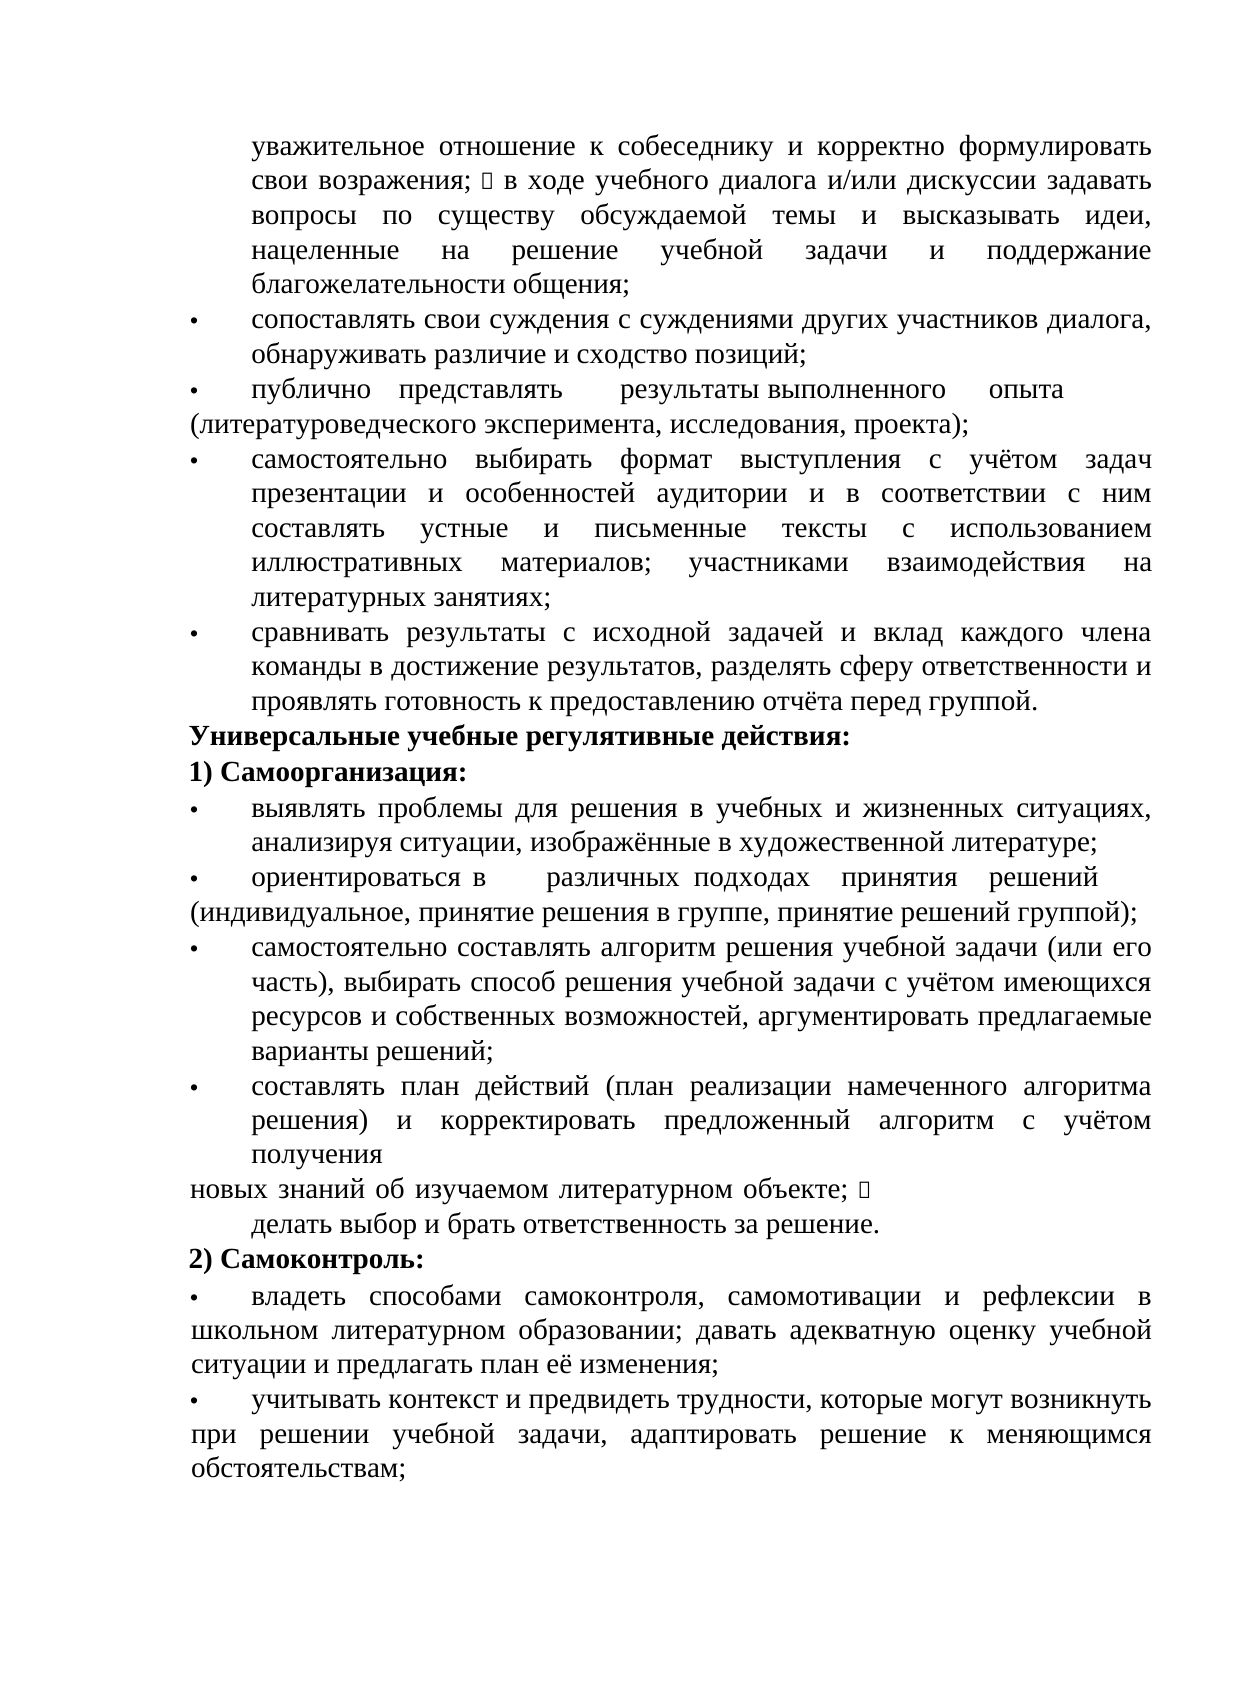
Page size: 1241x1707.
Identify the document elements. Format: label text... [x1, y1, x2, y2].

text (индивидуальное, принятие решения в группе, принятие решений группой); [190, 894, 1152, 928]
text 2) Самоконтроль: [188, 1242, 1152, 1275]
list самостоятельно составлять алгоритм решения учебной задачи (или его часть), выбирать способ решения учебной задачи с учётом имеющихся ресурсов и собственных возможностей, аргументировать предлагаемые варианты решений; [190, 929, 1152, 1066]
list учитывать контекст и предвидеть трудности, которые могут возникнуть при решении учебной задачи, адаптировать решение к меняющимся обстоятельствам; [190, 1382, 1152, 1484]
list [190, 128, 1152, 300]
list сравнивать результаты с исходной задачей и вклад каждого члена команды в достижение результатов, разделять сферу ответственности и проявлять готовность к предоставлению отчёта перед группой. [190, 614, 1152, 716]
text новых знаний об изучаемом литературном объекте;  делать выбор и брать ответственность за решение. [190, 1172, 881, 1240]
list сопоставлять свои суждения с суждениями других участников диалога, обнаруживать различие и сходство позиций; [190, 301, 1152, 369]
list составлять план действий (план реализации намеченного алгоритма решения) и корректировать предложенный алгоритм с учётом получения [190, 1068, 1152, 1170]
list выявлять проблемы для решения в учебных и жизненных ситуациях, анализируя ситуации, изображённые в художественной литературе; [190, 790, 1152, 858]
text (литературоведческого эксперимента, исследования, проекта); [190, 406, 1152, 439]
text 1) Самоорганизация: [188, 754, 1152, 787]
list публично представлять результаты выполненного опыта [190, 371, 1152, 404]
list ориентироваться в различных подходах принятия решений [190, 859, 1152, 893]
list владеть способами самоконтроля, самомотивации и рефлексии в школьном литературном образовании; давать адекватную оценку учебной ситуации и предлагать план её изменения; [190, 1278, 1152, 1380]
text Универсальные учебные регулятивные действия: [188, 718, 1152, 751]
list самостоятельно выбирать формат выступления с учётом задач презентации и особенностей аудитории и в соответствии с ним составлять устные и письменные тексты с использованием иллюстративных материалов; участниками взаимодействия на литературных занятиях; [190, 441, 1152, 612]
